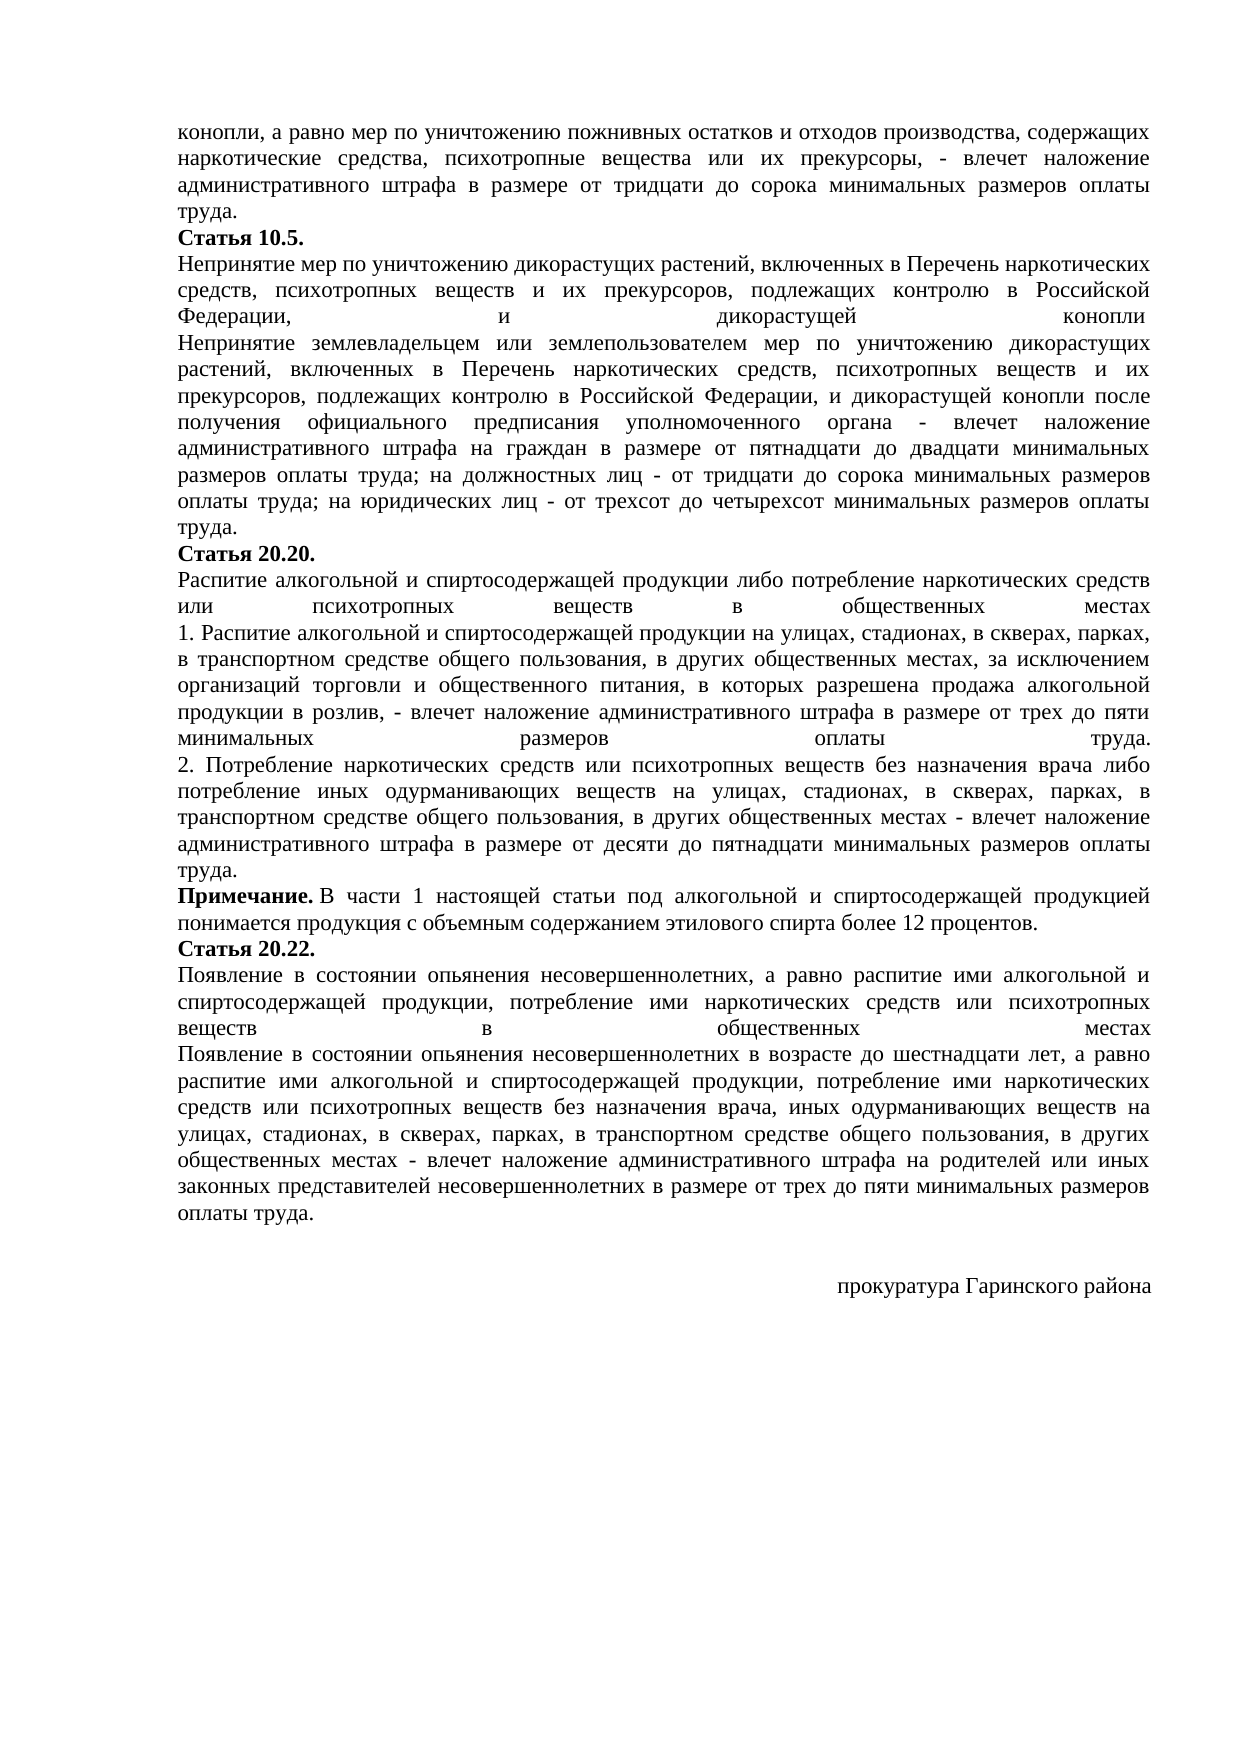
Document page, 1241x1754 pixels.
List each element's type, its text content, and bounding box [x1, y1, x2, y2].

text Статья 20.22. [177, 935, 1152, 961]
text Статья 10.5. [177, 223, 1152, 250]
text Появление в состоянии опьянения несовершеннолетних, а равно распитие ими алкогольной и спиртосодержащей продукции, потребление ими наркотических средств или психотропных веществ в общественных местах Появление в состоянии опьянения несовершеннолетних в возрасте до шестнадцати лет, а равно распитие ими алкогольной и спиртосодержащей продукции, потребление ими наркотических средств или психотропных веществ без назначения врача, иных одурманивающих веществ на улицах, стадионах, в скверах, парках, в транспортном средстве общего пользования, в других общественных местах - влечет наложение административного штрафа на родителей или иных законных представителей несовершеннолетних в размере от трех до пяти минимальных размеров оплаты труда. [177, 961, 1152, 1225]
text Непринятие мер по уничтожению дикорастущих растений, включенных в Перечень наркотических средств, психотропных веществ и их прекурсоров, подлежащих контролю в Российской Федерации, и дикорастущей конопли Непринятие землевладельцем или землепользователем мер по уничтожению дикорастущих растений, включенных в Перечень наркотических средств, психотропных веществ и их прекурсоров, подлежащих контролю в Российской Федерации, и дикорастущей конопли после получения официального предписания уполномоченного органа - влечет наложение административного штрафа на граждан в размере от пятнадцати до двадцати минимальных размеров оплаты труда; на должностных лиц - от тридцати до сорока минимальных размеров оплаты труда; на юридических лиц - от трехсот до четырехсот минимальных размеров оплаты труда. [177, 250, 1152, 540]
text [177, 118, 1152, 223]
text Статья 20.20. [177, 540, 1152, 566]
text Распитие алкогольной и спиртосодержащей продукции либо потребление наркотических средств или психотропных веществ в общественных местах 1. Распитие алкогольной и спиртосодержащей продукции на улицах, стадионах, в скверах, парках, в транспортном средстве общего пользования, в других общественных местах, за исключением организаций торговли и общественного питания, в которых разрешена продажа алкогольной продукции в розлив, - влечет наложение административного штрафа в размере от трех до пяти минимальных размеров оплаты труда. 2. Потребление наркотических средств или психотропных веществ без назначения врача либо потребление иных одурманивающих веществ на улицах, стадионах, в скверах, парках, в транспортном средстве общего пользования, в других общественных местах - влечет наложение административного штрафа в размере от десяти до пятнадцати минимальных размеров оплаты труда. Примечание. В части 1 настоящей статьи под алкогольной и спиртосодержащей продукцией понимается продукция с объемным содержанием этилового спирта более 12 процентов. [177, 566, 1152, 935]
text прокуратура Гаринского района [177, 1272, 1152, 1298]
